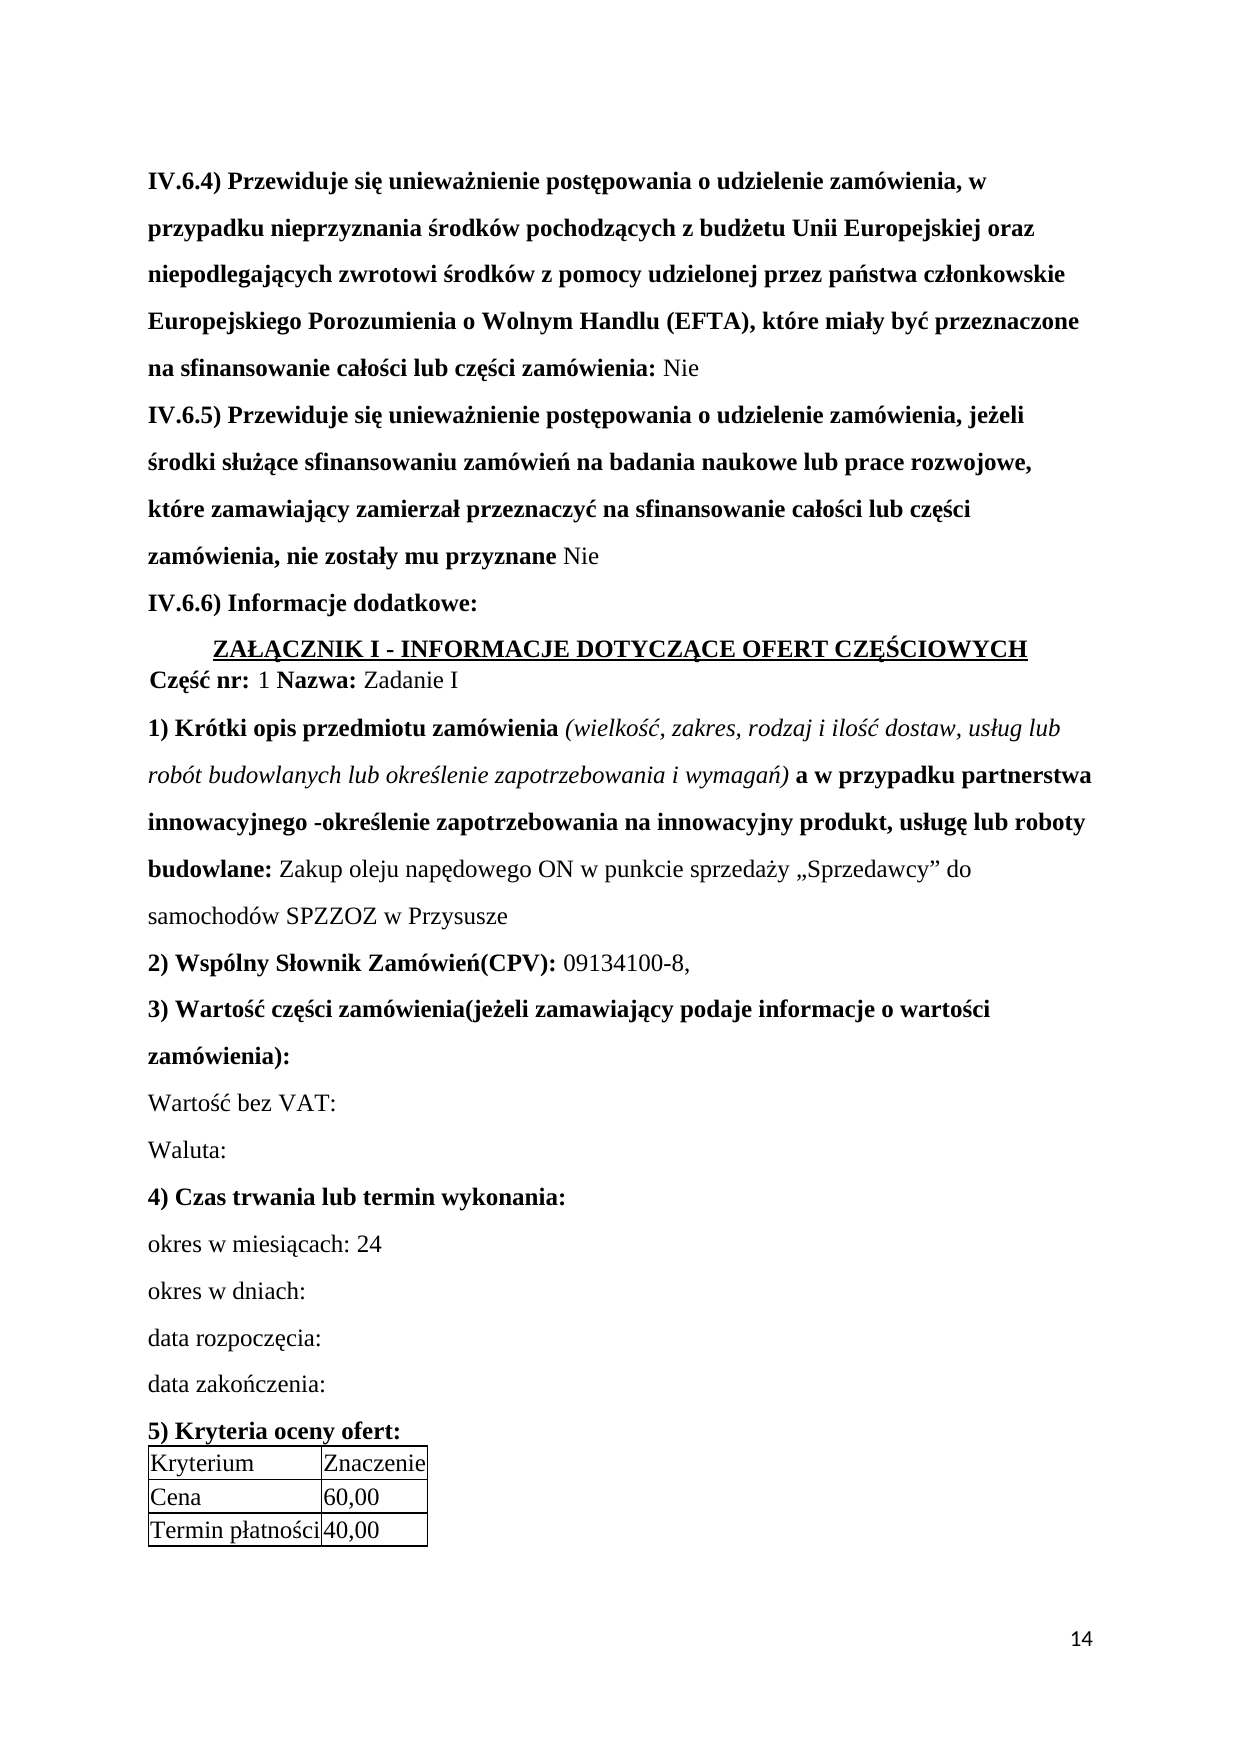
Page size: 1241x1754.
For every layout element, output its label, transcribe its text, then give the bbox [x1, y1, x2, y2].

table_header Znaczenie [322, 1447, 427, 1478]
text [148, 148, 1093, 616]
table_header Nazwa: [275, 663, 362, 695]
text ZAŁĄCZNIK I - INFORMACJE DOTYCZĄCE OFERT CZĘŚCIOWYCH [148, 616, 1093, 663]
text 1) Krótki opis przedmiotu zamówienia (wielkość, zakres, rodzaj i ilość dostaw, usług lub robót budowlanych lub określenie zapotrzebowania i wymagań) a w przypadku partnerstwa innowacyjnego -określenie zapotrzebowania na innowacyjny produkt, usługę lub roboty budowlane: Zakup oleju napędowego ON w punkcie sprzedaży „Sprzedawcy” do samochodów SPZZOZ w Przysusze 2) Wspólny Słownik Zamówień(CPV): 09134100-8, 3) Wartość części zamówienia(jeżeli zamawiający podaje informacje o wartości zamówienia): Wartość bez VAT: Waluta: 4) Czas trwania lub termin wykonania: okres w miesiącach: 24 okres w dniach: data rozpoczęcia: data zakończenia: 5) Kryteria oceny ofert: [148, 695, 1093, 1445]
table_header Kryterium [149, 1447, 321, 1478]
table_cell 60,00 [322, 1480, 427, 1512]
table_cell 40,00 [322, 1514, 427, 1545]
table_cell Cena [149, 1480, 321, 1512]
table_cell Termin płatności [149, 1514, 321, 1545]
table_header 1 [256, 663, 275, 695]
table_header Część nr: [148, 663, 256, 695]
table_header Zadanie I [362, 663, 465, 695]
